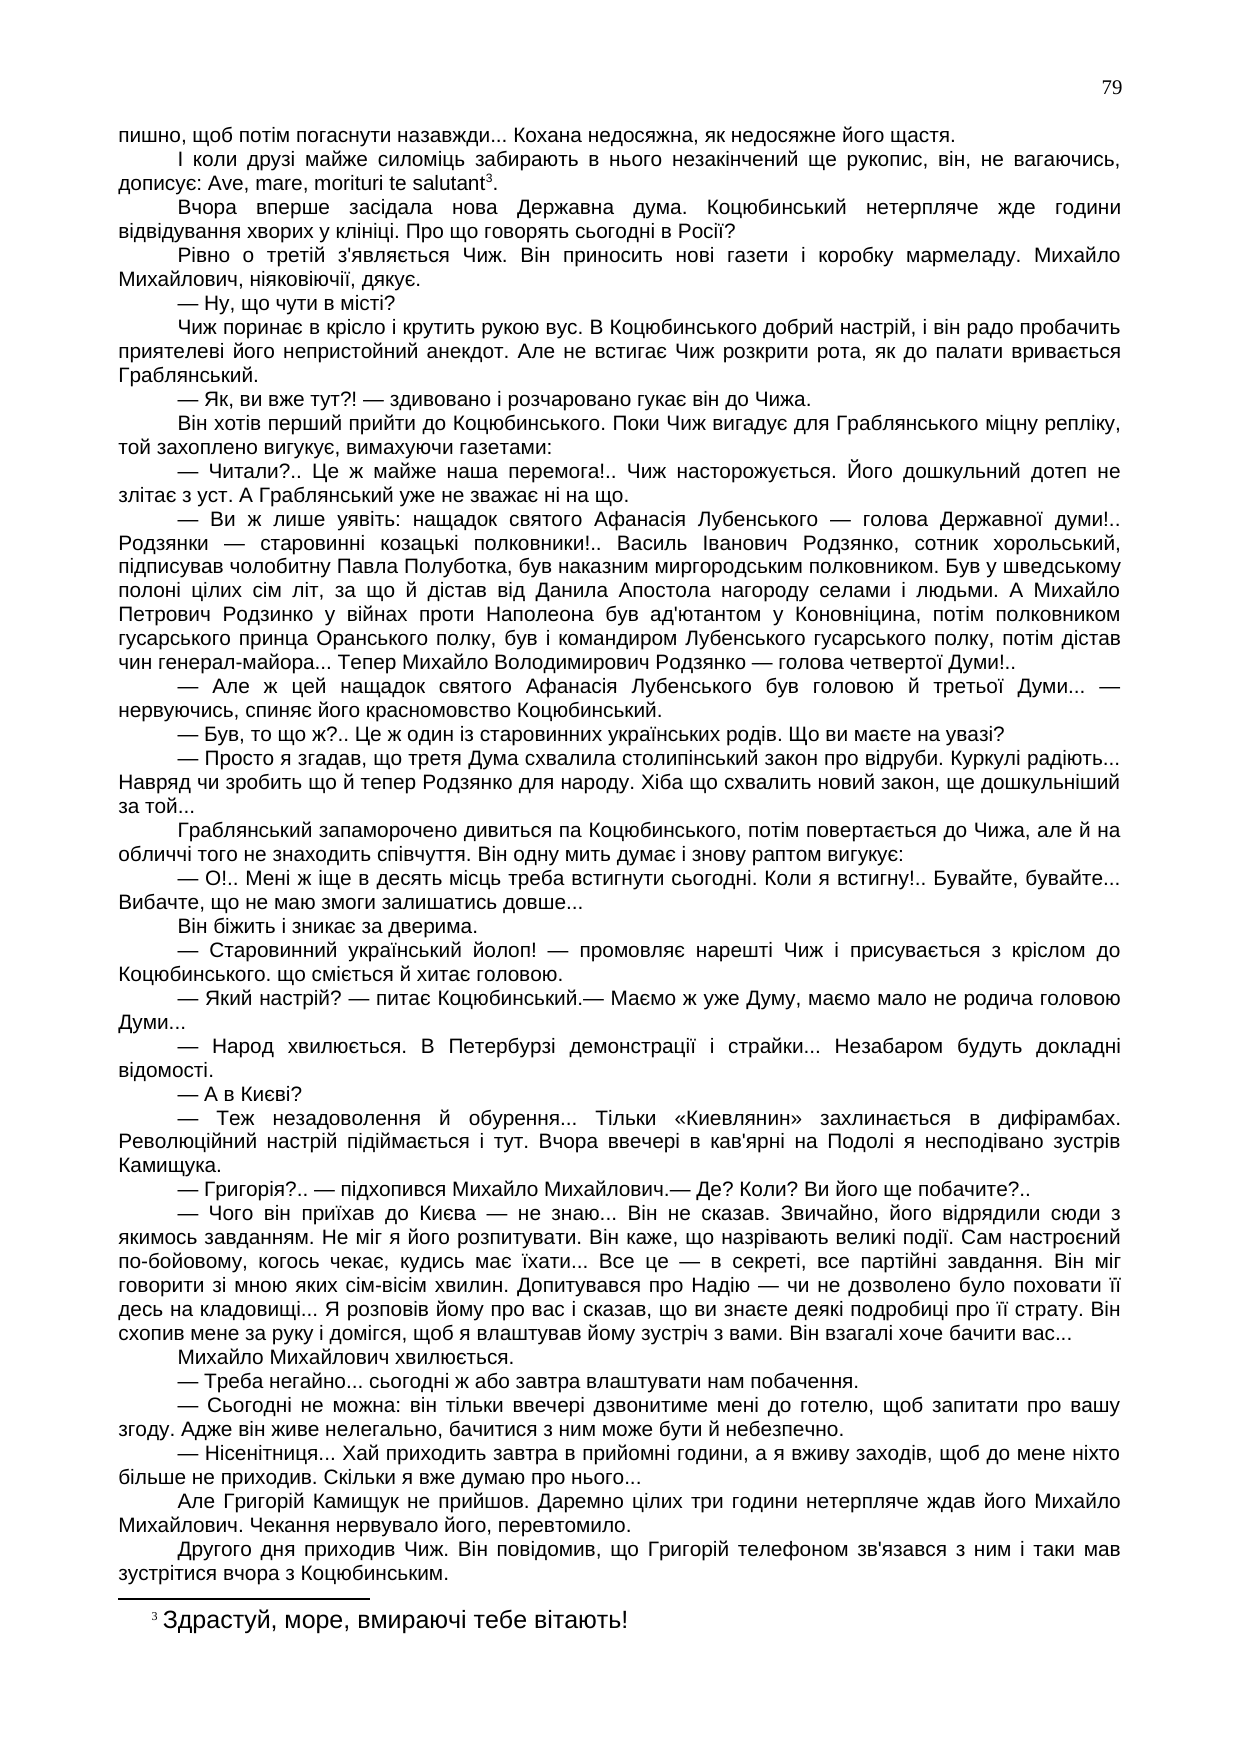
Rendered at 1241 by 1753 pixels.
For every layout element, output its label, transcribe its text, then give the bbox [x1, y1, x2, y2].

text — Який настрій? — питає Коцюбинський.— Маємо ж уже Думу, маємо мало не родича головою Думи... [118, 986, 1122, 1033]
text Він біжить і зникає за дверима. [118, 914, 1122, 938]
text — Як, ви вже тут?! — здивовано і розчаровано гукає він до Чижа. [118, 387, 1122, 411]
text — Треба негайно... сьогодні ж або завтра влаштувати нам побачення. [118, 1369, 1122, 1393]
text Він хотів перший прийти до Коцюбинського. Поки Чиж вигадує для Граблянського міцну репліку, той захоплено вигукує, вимахуючи газетами: [118, 411, 1122, 458]
text — Ви ж лише уявіть: нащадок святого Афанасія Лубенського — голова Державної думи!.. Родзянки — старовинні козацькі полковники!.. Василь Іванович Родзянко, сотник хорольський, підписував чолобитну Павла Полуботка, був наказним миргородським полковником. Був у шведському полоні цілих сім літ, за що й дістав від Данила Апостола нагороду селами і людьми. А Михайло Петрович Родзинко у війнах проти Наполеона був ад'ютантом у Коновніцина, потім полковником гусарського принца Оранського полку, був і командиром Лубенського гусарського полку, потім дістав чин генерал-майора... Тепер Михайло Володимирович Родзянко — голова четвертої Думи!.. [118, 506, 1122, 674]
text — Григорія?.. — підхопився Михайло Михайлович.— Де? Коли? Ви його ще побачите?.. [118, 1177, 1122, 1201]
text Вчора вперше засідала нова Державна дума. Коцюбинський нетерпляче жде години відвідування хворих у клініці. Про що говорять сьогодні в Росії? [118, 195, 1122, 243]
text — Чого він приїхав до Києва — не знаю... Він не сказав. Звичайно, його відрядили сюди з якимось завданням. Не міг я його розпитувати. Він каже, що назрівають великі події. Сам настроєний по-бойовому, когось чекає, кудись має їхати... Все це — в секреті, все партійні завдання. Він міг говорити зі мною яких сім-вісім хвилин. Допитувався про Надію — чи не дозволено було поховати її десь на кладовищі... Я розповів йому про вас і сказав, що ви знаєте деякі подробиці про її страту. Він схопив мене за руку і домігся, щоб я влаштував йому зустріч з вами. Він взагалі хоче бачити вас... [118, 1201, 1122, 1345]
text Михайло Михайлович хвилюється. [118, 1345, 1122, 1369]
text — Ну, що чути в місті? [118, 291, 1122, 315]
text — А в Києві? [118, 1081, 1122, 1105]
text Але Григорій Камищук не прийшов. Даремно цілих три години нетерпляче ждав його Михайло Михайлович. Чекання нервувало його, перевтомило. [118, 1489, 1122, 1537]
text — О!.. Мені ж іще в десять місць треба встигнути сьогодні. Коли я встигну!.. Бувайте, бувайте... Вибачте, що не маю змоги залишатись довше... [118, 866, 1122, 914]
text — Сьогодні не можна: він тільки ввечері дзвонитиме мені до готелю, щоб запитати про вашу згоду. Адже він живе нелегально, бачитися з ним може бути й небезпечно. [118, 1393, 1122, 1441]
text Другого дня приходив Чиж. Він повідомив, що Григорій телефоном зв'язався з ним і таки мав зустрітися вчора з Коцюбинським. [118, 1537, 1122, 1584]
text — Народ хвилюється. В Петербурзі демонстрації і страйки... Незабаром будуть докладні відомості. [118, 1033, 1122, 1081]
text — Був, то що ж?.. Це ж один із старовинних українських родів. Що ви маєте на увазі? [118, 722, 1122, 746]
text І коли друзі майже силоміць забирають в нього незакінчений ще рукопис, він, не вагаючись, дописує: Ave, mare, morituri te salutant. [118, 147, 1122, 195]
text — Старовинний український йолоп! — промовляє нарешті Чиж і присувається з кріслом до Коцюбинського. що сміється й хитає головою. [118, 938, 1122, 986]
text — Але ж цей нащадок святого Афанасія Лубенського був головою й третьої Думи... — нервуючись, спиняє його красномовство Коцюбинський. [118, 674, 1122, 722]
text — Теж незадоволення й обурення... Тільки «Киевлянин» захлинається в дифірамбах. Революційний настрій підіймається і тут. Вчора ввечері в кав'ярні на Подолі я несподівано зустрів Камищука. [118, 1105, 1122, 1177]
text Чиж поринає в крісло і крутить рукою вус. В Коцюбинського добрий настрій, і він радо пробачить приятелеві його непристойний анекдот. Але не встигає Чиж розкрити рота, як до палати вривається Граблянський. [118, 315, 1122, 387]
text — Нісенітниця... Хай приходить завтра в прийомні години, а я вживу заходів, щоб до мене ніхто більше не приходив. Скільки я вже думаю про нього... [118, 1441, 1122, 1489]
text Рівно о третій з'являється Чиж. Він приносить нові газети і коробку мармеладу. Михайло Михайлович, ніяковіючії, дякує. [118, 243, 1122, 291]
text Граблянський запаморочено дивиться па Коцюбинського, потім повертається до Чижа, але й на обличчі того не знаходить співчуття. Він одну мить думає і знову раптом вигукує: [118, 818, 1122, 866]
text — Читали?.. Це ж майже наша перемога!.. Чиж насторожується. Його дошкульний дотеп не злітає з уст. А Граблянський уже не зважає ні на що. [118, 458, 1122, 506]
text — Просто я згадав, що третя Дума схвалила столипінський закон про відруби. Куркулі радіють... Навряд чи зробить що й тепер Родзянко для народу. Хіба що схвалить новий закон, ще дошкульніший за той... [118, 746, 1122, 818]
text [118, 123, 1122, 147]
